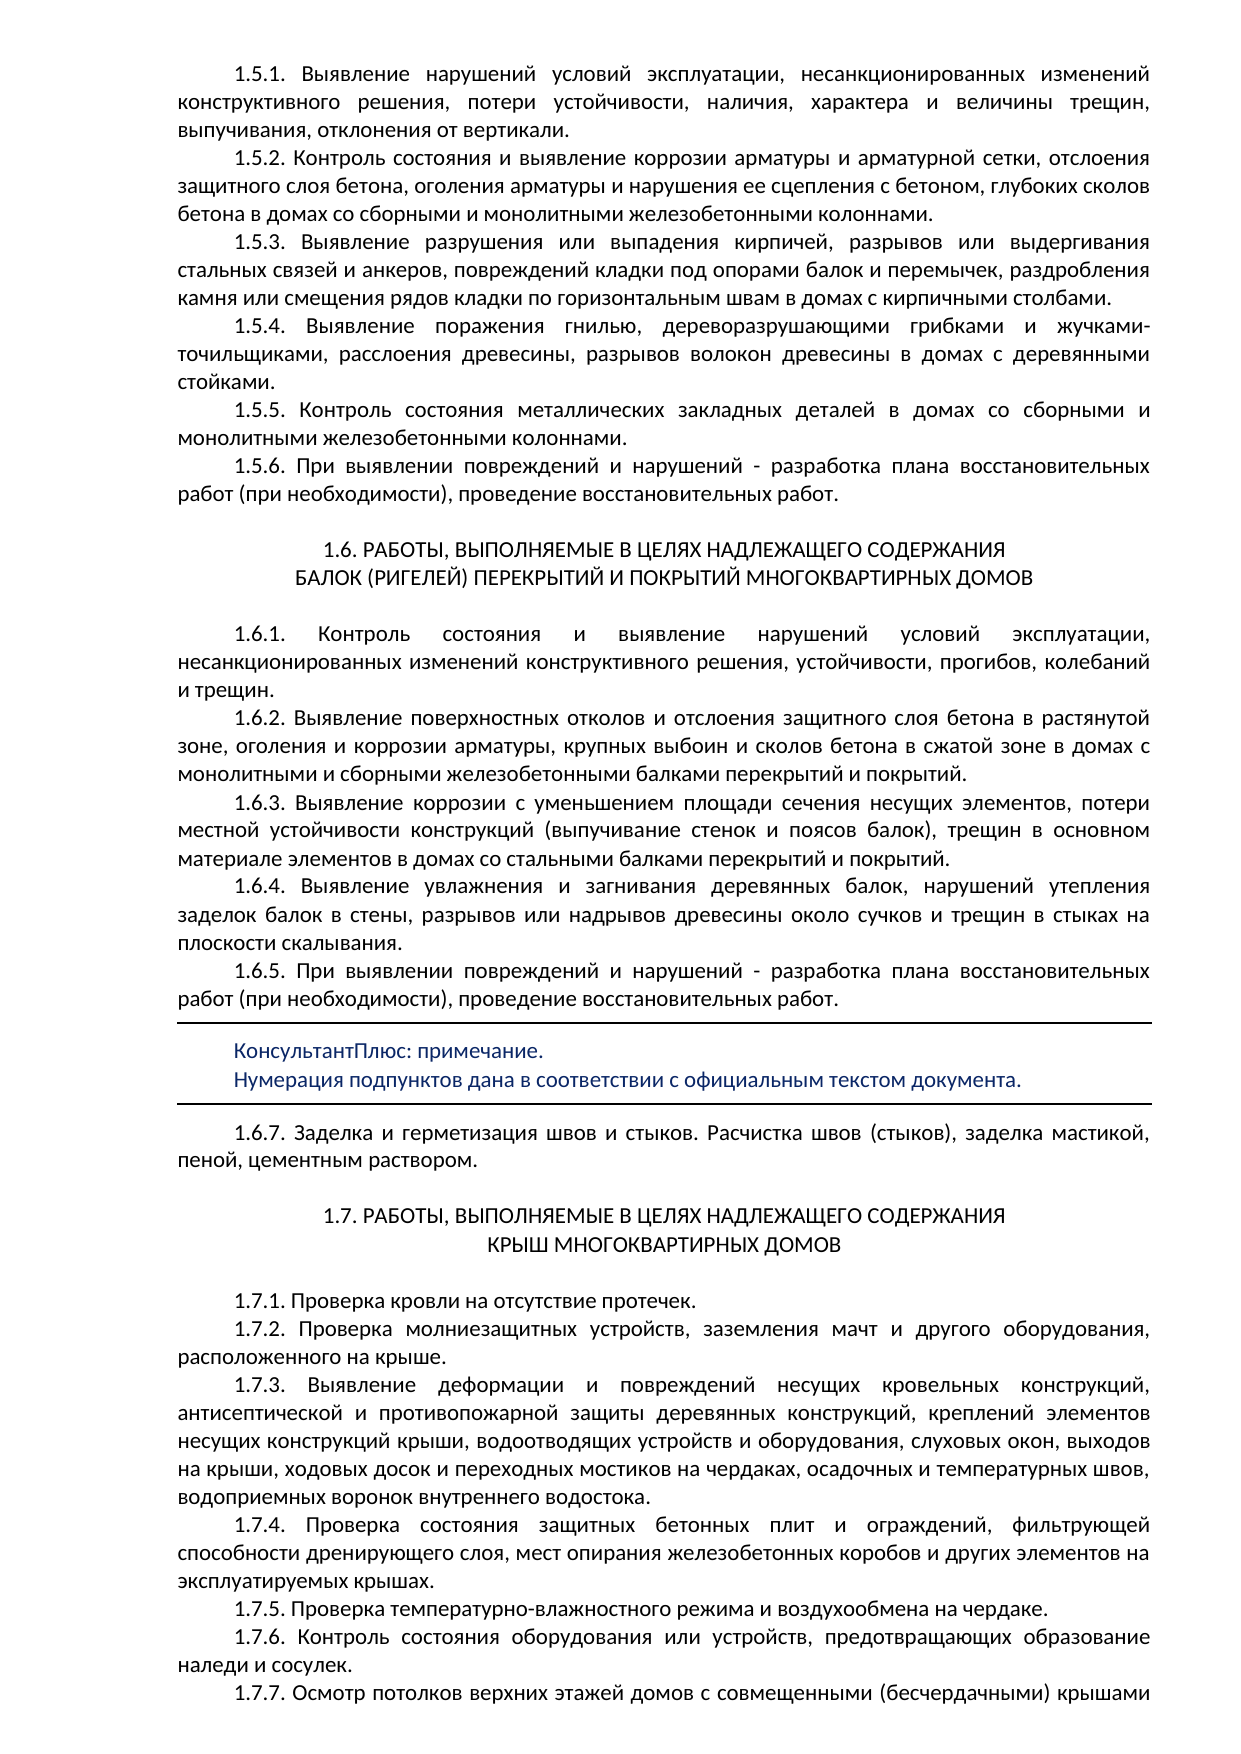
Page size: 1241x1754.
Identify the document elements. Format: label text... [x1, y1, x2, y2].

text БАЛОК (РИГЕЛЕЙ) ПЕРЕКРЫТИЙ И ПОКРЫТИЙ МНОГОКВАРТИРНЫХ ДОМОВ [177, 563, 1152, 591]
text 1.6.4. Выявление увлажнения и загнивания деревянных балок, нарушений утепления заделок балок в стены, разрывов или надрывов древесины около сучков и трещин в стыках на плоскости скалывания. [177, 872, 1152, 956]
text 1.6. РАБОТЫ, ВЫПОЛНЯЕМЫЕ В ЦЕЛЯХ НАДЛЕЖАЩЕГО СОДЕРЖАНИЯ [177, 535, 1152, 563]
text 1.5.6. При выявлении повреждений и нарушений - разработка плана восстановительных работ (при необходимости), проведение восстановительных работ. [177, 451, 1152, 507]
text 1.6.2. Выявление поверхностных отколов и отслоения защитного слоя бетона в растянутой зоне, оголения и коррозии арматуры, крупных выбоин и сколов бетона в сжатой зоне в домах с монолитными и сборными железобетонными балками перекрытий и покрытий. [177, 703, 1152, 788]
text 1.6.3. Выявление коррозии с уменьшением площади сечения несущих элементов, потери местной устойчивости конструкций (выпучивание стенок и поясов балок), трещин в основном материале элементов в домах со стальными балками перекрытий и покрытий. [177, 788, 1152, 872]
text 1.7.3. Выявление деформации и повреждений несущих кровельных конструкций, антисептической и противопожарной защиты деревянных конструкций, креплений элементов несущих конструкций крыши, водоотводящих устройств и оборудования, слуховых окон, выходов на крыши, ходовых досок и переходных мостиков на чердаках, осадочных и температурных швов, водоприемных воронок внутреннего водостока. [177, 1370, 1152, 1510]
text 1.7.1. Проверка кровли на отсутствие протечек. [177, 1286, 1152, 1314]
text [177, 1678, 1152, 1706]
text 1.6.1. Контроль состояния и выявление нарушений условий эксплуатации, несанкционированных изменений конструктивного решения, устойчивости, прогибов, колебаний и трещин. [177, 619, 1152, 703]
text 1.5.2. Контроль состояния и выявление коррозии арматуры и арматурной сетки, отслоения защитного слоя бетона, оголения арматуры и нарушения ее сцепления с бетоном, глубоких сколов бетона в домах со сборными и монолитными железобетонными колоннами. [177, 143, 1152, 227]
text 1.5.4. Выявление поражения гнилью, дереворазрушающими грибками и жучками-точильщиками, расслоения древесины, разрывов волокон древесины в домах с деревянными стойками. [177, 311, 1152, 395]
text 1.6.7. Заделка и герметизация швов и стыков. Расчистка швов (стыков), заделка мастикой, пеной, цементным раствором. [177, 1118, 1152, 1174]
text 1.7.6. Контроль состояния оборудования или устройств, предотвращающих образование наледи и сосулек. [177, 1622, 1152, 1678]
text 1.6.5. При выявлении повреждений и нарушений - разработка плана восстановительных работ (при необходимости), проведение восстановительных работ. [177, 956, 1152, 1012]
text КонсультантПлюс: примечание. [177, 1037, 1152, 1065]
text Нумерация подпунктов дана в соответствии с официальным текстом документа. [177, 1065, 1152, 1093]
text 1.7.5. Проверка температурно-влажностного режима и воздухообмена на чердаке. [177, 1594, 1152, 1622]
text 1.7.4. Проверка состояния защитных бетонных плит и ограждений, фильтрующей способности дренирующего слоя, мест опирания железобетонных коробов и других элементов на эксплуатируемых крышах. [177, 1510, 1152, 1594]
text КРЫШ МНОГОКВАРТИРНЫХ ДОМОВ [177, 1230, 1152, 1258]
text 1.7.2. Проверка молниезащитных устройств, заземления мачт и другого оборудования, расположенного на крыше. [177, 1314, 1152, 1370]
text 1.7. РАБОТЫ, ВЫПОЛНЯЕМЫЕ В ЦЕЛЯХ НАДЛЕЖАЩЕГО СОДЕРЖАНИЯ [177, 1202, 1152, 1230]
text 1.5.1. Выявление нарушений условий эксплуатации, несанкционированных изменений конструктивного решения, потери устойчивости, наличия, характера и величины трещин, выпучивания, отклонения от вертикали. [177, 59, 1152, 143]
text 1.5.3. Выявление разрушения или выпадения кирпичей, разрывов или выдергивания стальных связей и анкеров, повреждений кладки под опорами балок и перемычек, раздробления камня или смещения рядов кладки по горизонтальным швам в домах с кирпичными столбами. [177, 227, 1152, 311]
text 1.5.5. Контроль состояния металлических закладных деталей в домах со сборными и монолитными железобетонными колоннами. [177, 395, 1152, 451]
